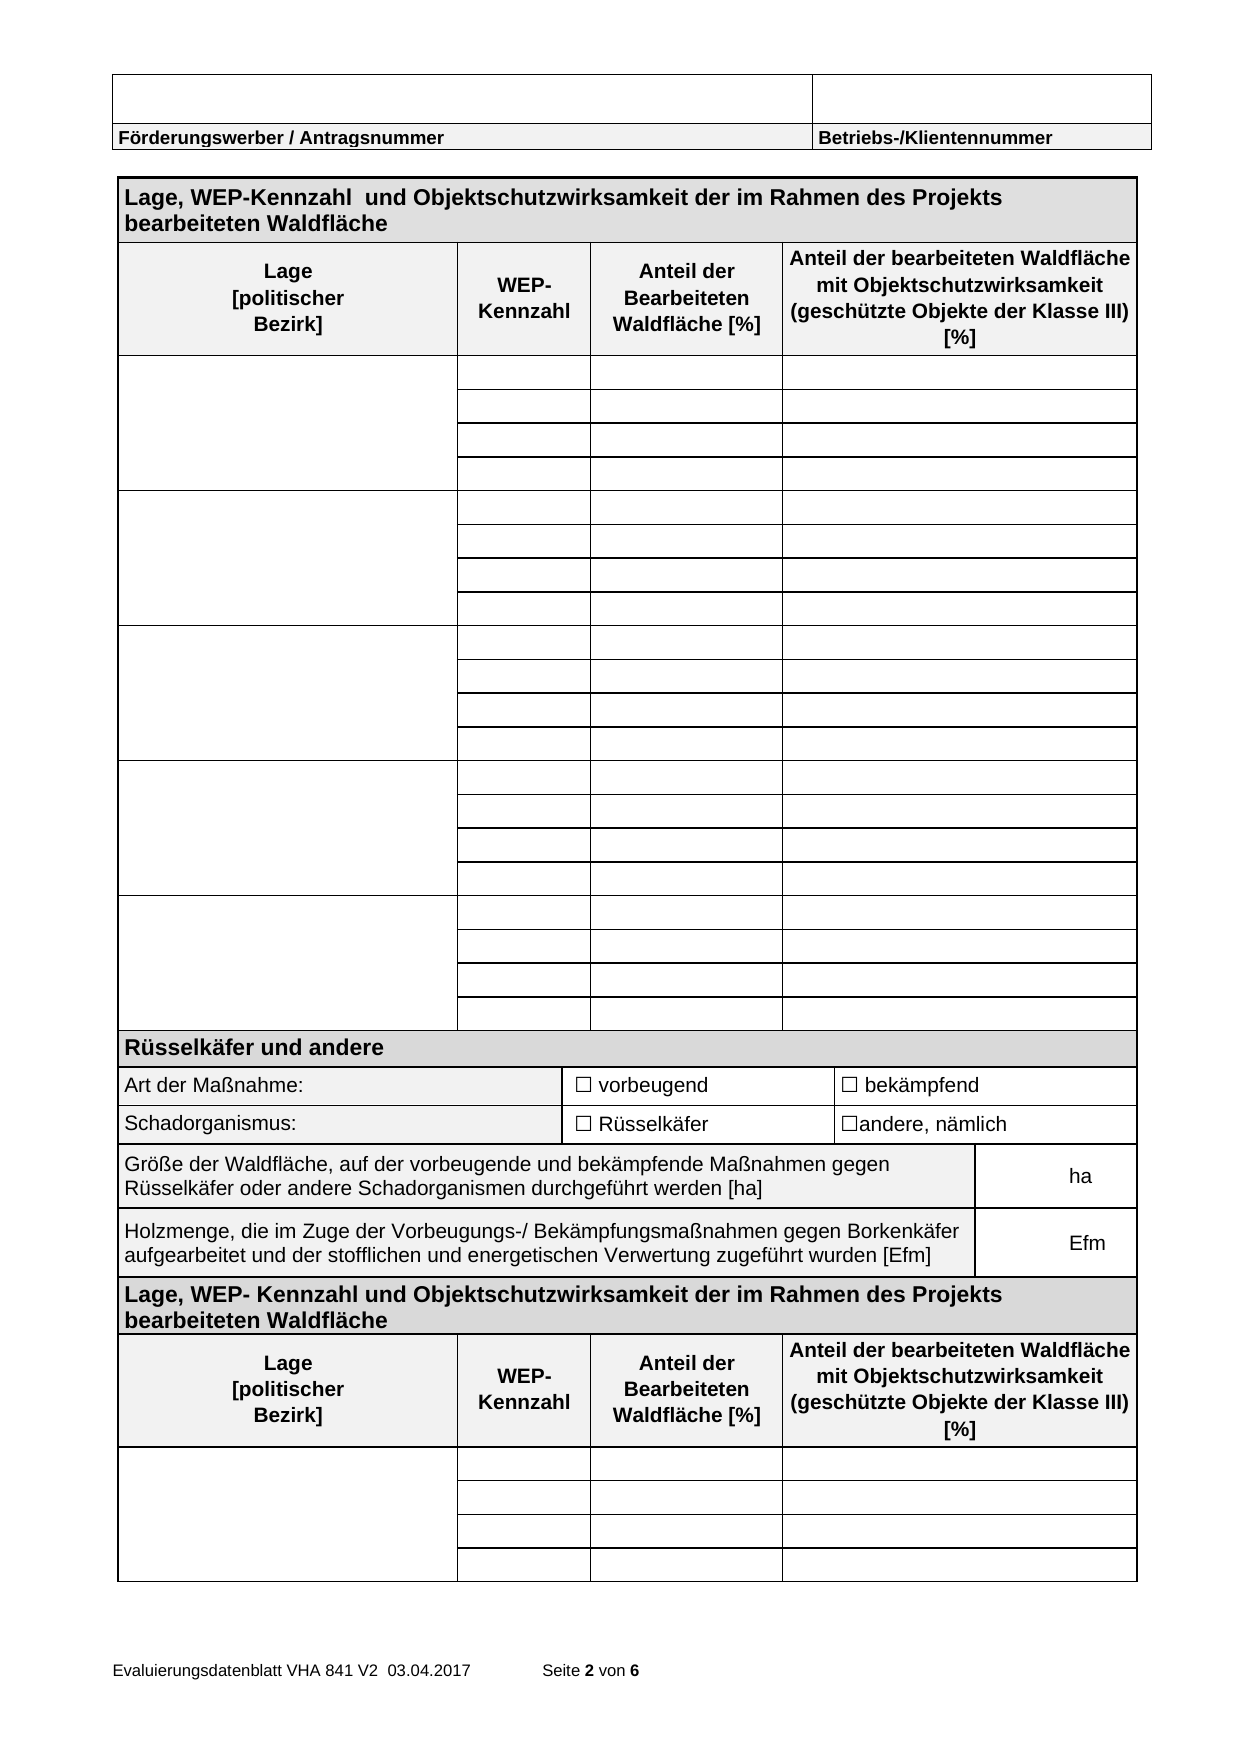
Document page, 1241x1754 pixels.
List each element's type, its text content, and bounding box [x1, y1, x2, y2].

table_cell [119, 761, 457, 895]
table_cell [783, 1515, 1136, 1547]
table_cell [783, 491, 1136, 523]
table_cell Anteil der bearbeiteten Waldfläche mit Objektschutzwirksamkeit (geschützte Objekte der Klasse III) [%] [783, 1335, 1136, 1446]
table_cell Rüsselkäfer [563, 1106, 834, 1143]
table_cell [783, 930, 1136, 962]
table_cell [591, 660, 782, 692]
table_cell [458, 491, 590, 523]
table_cell [976, 1145, 1063, 1207]
table_cell [783, 660, 1136, 692]
table_cell [458, 829, 590, 861]
table_cell [591, 795, 782, 827]
table_cell [591, 1448, 782, 1480]
table_cell [783, 390, 1136, 422]
table_cell [976, 1209, 1063, 1276]
table_cell Anteil der bearbeiteten Waldfläche mit Objektschutzwirksamkeit (geschützte Objekte der Klasse III) [%] [783, 243, 1136, 355]
table_cell [591, 694, 782, 726]
table_cell Art der Maßnahme: [119, 1068, 561, 1104]
table_cell [783, 863, 1136, 895]
table_cell [783, 761, 1136, 793]
table_cell [591, 964, 782, 996]
table_cell WEP- Kennzahl [458, 1335, 590, 1446]
table_cell [783, 829, 1136, 861]
table_cell Holzmenge, die im Zuge der Vorbeugungs-/ Bekämpfungsmaßnahmen gegen Borkenkäfer aufgearbeitet und der stofflichen und energetischen Verwertung zugeführt wurden [Efm] [119, 1209, 974, 1276]
table_cell [458, 458, 590, 490]
table_cell [458, 660, 590, 692]
table_cell [591, 998, 782, 1030]
table_cell Anteil der Bearbeiteten Waldfläche [%] [591, 1335, 782, 1446]
table_cell [458, 356, 590, 388]
table_cell [783, 1481, 1136, 1513]
table_cell [783, 593, 1136, 625]
table_cell [458, 964, 590, 996]
table_cell [458, 863, 590, 895]
table_cell [458, 694, 590, 726]
table_cell [458, 896, 590, 928]
table_cell [119, 896, 457, 1030]
table_cell [591, 1549, 782, 1581]
table_cell [458, 795, 590, 827]
table_cell [591, 626, 782, 658]
table_cell [119, 491, 457, 625]
table_cell [119, 1448, 457, 1581]
table_cell [458, 930, 590, 962]
table_cell [591, 593, 782, 625]
table_cell [458, 593, 590, 625]
table_cell [591, 525, 782, 557]
table_cell Lage [politischer Bezirk] [119, 243, 457, 355]
table_cell [783, 896, 1136, 928]
table_cell [591, 896, 782, 928]
table_cell vorbeugend [563, 1068, 834, 1104]
table_cell [458, 998, 590, 1030]
table_cell [591, 761, 782, 793]
table_cell [591, 930, 782, 962]
table_cell [591, 863, 782, 895]
table_cell [591, 458, 782, 490]
table_cell [458, 559, 590, 591]
table_cell [458, 1549, 590, 1581]
table_cell [783, 728, 1136, 760]
table_cell [783, 525, 1136, 557]
table_cell ha [1063, 1145, 1136, 1207]
table_cell [591, 424, 782, 456]
table_cell [119, 626, 457, 760]
table_cell [458, 626, 590, 658]
table_cell [458, 525, 590, 557]
table_cell Lage [politischer Bezirk] [119, 1335, 457, 1446]
table_cell [591, 1481, 782, 1513]
table_cell Anteil der Bearbeiteten Waldfläche [%] [591, 243, 782, 355]
table_cell Größe der Waldfläche, auf der vorbeugende und bekämpfende Maßnahmen gegen Rüsselkäfer oder andere Schadorganismen durchgeführt werden [ha] [119, 1145, 974, 1207]
table_cell [458, 1448, 590, 1480]
table_cell Efm [1063, 1209, 1136, 1276]
table_cell [458, 1481, 590, 1513]
table_cell [783, 356, 1136, 388]
table_header Lage, WEP-Kennzahl und Objektschutzwirksamkeit der im Rahmen des Projekts bearbeiteten Waldfläche [119, 179, 1136, 242]
table_cell [591, 1515, 782, 1547]
table_cell [591, 728, 782, 760]
table_cell [783, 559, 1136, 591]
table_cell [591, 829, 782, 861]
table_cell [591, 559, 782, 591]
table_cell andere, nämlich [835, 1106, 1136, 1143]
table_cell [458, 761, 590, 793]
table_cell [458, 390, 590, 422]
table_cell WEP- Kennzahl [458, 243, 590, 355]
table_cell [783, 998, 1136, 1030]
table_cell [783, 626, 1136, 658]
table_cell [783, 1448, 1136, 1480]
table_cell [783, 795, 1136, 827]
table_cell [591, 356, 782, 388]
table_cell [783, 424, 1136, 456]
table_cell [591, 390, 782, 422]
table_cell Lage, WEP- Kennzahl und Objektschutzwirksamkeit der im Rahmen des Projekts bearbeiteten Waldfläche [119, 1278, 1136, 1333]
table_cell [783, 694, 1136, 726]
table_cell [783, 964, 1136, 996]
table_cell [591, 491, 782, 523]
table_cell Rüsselkäfer und andere [119, 1031, 1136, 1066]
table_cell [783, 1549, 1136, 1581]
table_cell Schadorganismus: [119, 1106, 561, 1143]
table_cell [119, 356, 457, 490]
table_cell [458, 424, 590, 456]
table_cell bekämpfend [835, 1068, 1136, 1104]
table_cell [783, 458, 1136, 490]
table_cell [458, 1515, 590, 1547]
table_cell [458, 728, 590, 760]
